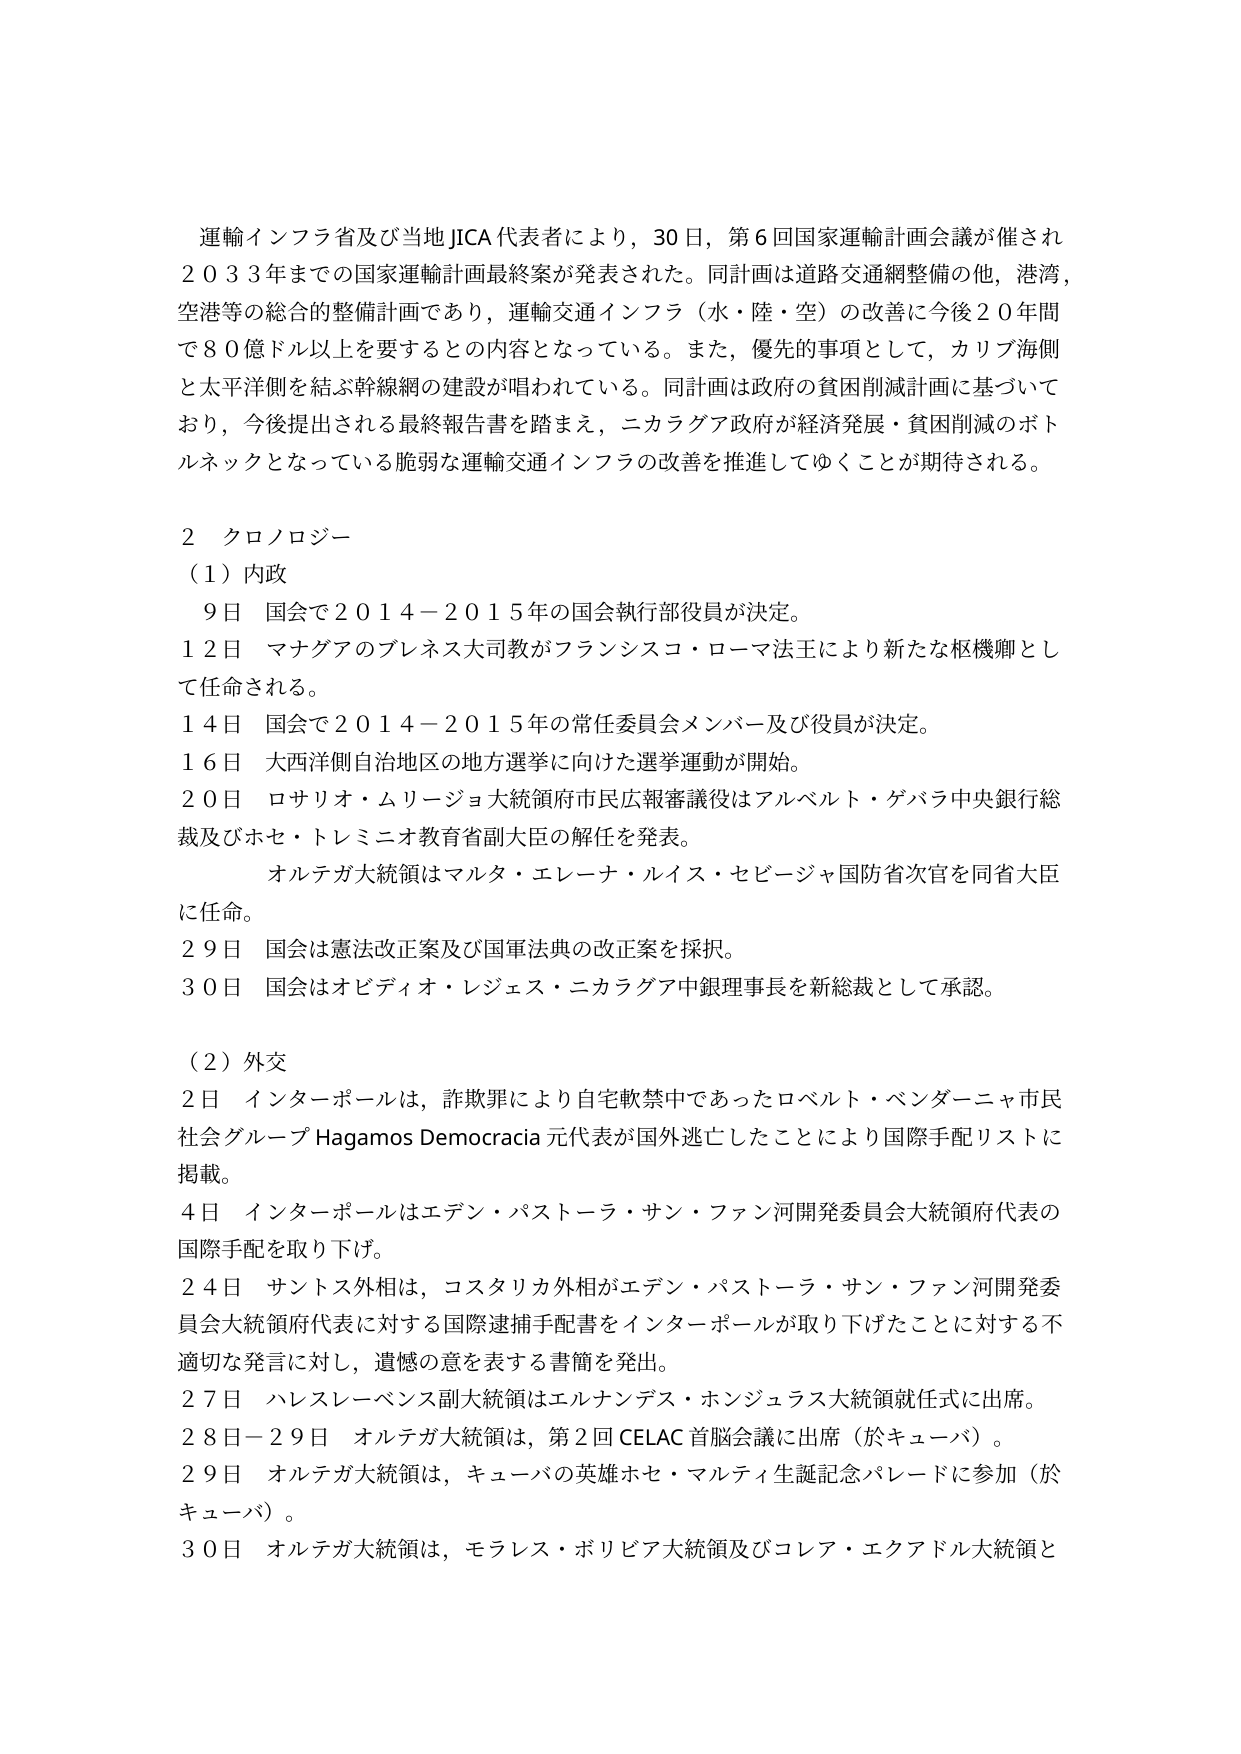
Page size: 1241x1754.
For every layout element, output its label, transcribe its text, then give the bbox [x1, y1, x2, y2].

text ３０日 国会はオビディオ・レジェス・ニカラグア中銀理事長を新総裁として承認。 [177, 967, 1063, 1004]
text ２９日 オルテガ大統領は，キューバの英雄ホセ・マルティ生誕記念パレードに参加（於キューバ）。 [177, 1454, 1063, 1529]
text ４日 インターポールはエデン・パストーラ・サン・ファン河開発委員会大統領府代表の国際手配を取り下げ。 [177, 1192, 1063, 1267]
text ２４日 サントス外相は，コスタリカ外相がエデン・パストーラ・サン・ファン河開発委員会大統領府代表に対する国際逮捕手配書をインターポールが取り下げたことに対する不適切な発言に対し，遺憾の意を表する書簡を発出。 [177, 1267, 1063, 1379]
text ９日 国会で２０１４－２０１５年の国会執行部役員が決定。 [177, 592, 1063, 629]
text １２日 マナグアのブレネス大司教がフランシスコ・ローマ法王により新たな枢機卿として任命される。 [177, 629, 1063, 704]
text （１）内政 [177, 554, 1063, 592]
text ２７日 ハレスレーベンス副大統領はエルナンデス・ホンジュラス大統領就任式に出席。 [177, 1379, 1063, 1417]
text １６日 大西洋側自治地区の地方選挙に向けた選挙運動が開始。 [177, 742, 1063, 779]
text ２日 インターポールは，詐欺罪により自宅軟禁中であったロベルト・ベンダーニャ市民社会グループHagamos Democracia元代表が国外逃亡したことにより国際手配リストに掲載。 [177, 1079, 1063, 1192]
text （２）外交 [177, 1042, 1063, 1079]
text ２０日 ロサリオ・ムリージョ大統領府市民広報審議役はアルベルト・ゲバラ中央銀行総裁及びホセ・トレミニオ教育省副大臣の解任を発表。 [177, 779, 1063, 854]
text ２９日 国会は憲法改正案及び国軍法典の改正案を採択。 [177, 929, 1063, 967]
text ２ クロノロジー [177, 517, 1063, 554]
text オルテガ大統領はマルタ・エレーナ・ルイス・セビージャ国防省次官を同省大臣に任命。 [177, 854, 1063, 929]
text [177, 1529, 1063, 1567]
text 運輸インフラ省及び当地JICA代表者により，30日，第6回国家運輸計画会議が催され，２０３３年までの国家運輸計画最終案が発表された。同計画は道路交通網整備の他，港湾，空港等の総合的整備計画であり，運輸交通インフラ（水・陸・空）の改善に今後２０年間で８０億ドル以上を要するとの内容となっている。また，優先的事項として，カリブ海側と太平洋側を結ぶ幹線網の建設が唱われている。同計画は政府の貧困削減計画に基づいており，今後提出される最終報告書を踏まえ，ニカラグア政府が経済発展・貧困削減のボトルネックとなっている脆弱な運輸交通インフラの改善を推進してゆくことが期待される。 [177, 217, 1063, 479]
text ２８日－２９日 オルテガ大統領は，第２回CELAC首脳会議に出席（於キューバ）。 [177, 1417, 1063, 1454]
text １４日 国会で２０１４－２０１５年の常任委員会メンバー及び役員が決定。 [177, 704, 1063, 742]
